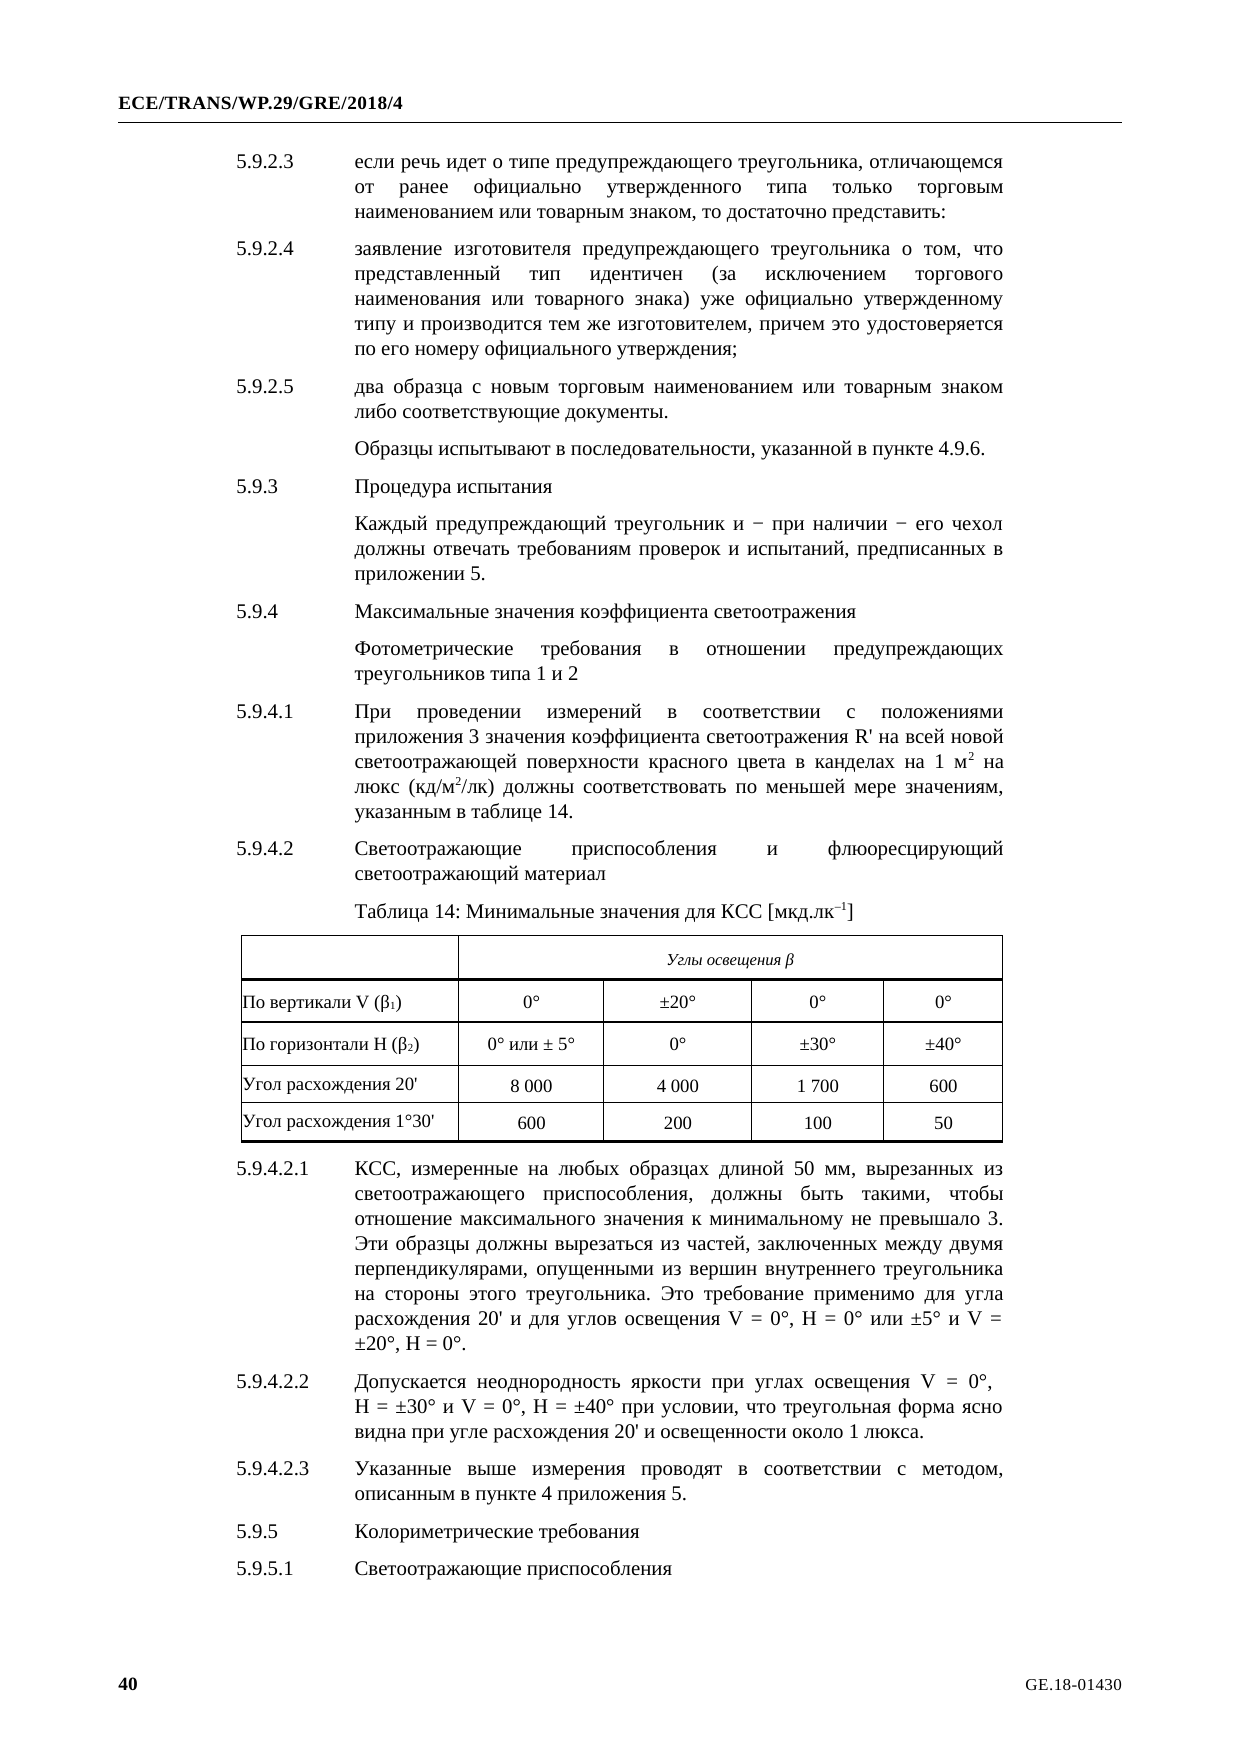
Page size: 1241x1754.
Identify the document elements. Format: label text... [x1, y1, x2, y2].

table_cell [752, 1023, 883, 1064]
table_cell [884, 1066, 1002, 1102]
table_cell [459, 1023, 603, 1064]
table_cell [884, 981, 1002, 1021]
text 5.9.4.2.1 КСС, измеренные на любых образцах длиной 50 мм, вырезанных из светоотражающего приспособления, должны быть такими, чтобы отношение максимального значения к минимальному не превышало 3. Эти образцы должны вырезаться из частей, заключенных между двумя перпендикулярами, опущенными из вершин внутреннего треугольника на стороны этого треугольника. Это требование применимо для угла расхождения 20' и для углов освещения V = 0°, H = 0° или ±5° и V = ±20°, H = 0°. [236, 1155, 1004, 1355]
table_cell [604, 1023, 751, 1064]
text 5.9.4.1 При проведении измерений в соответствии с положениями приложения 3 значения коэффициента светоотражения R' на всей новой светоотражающей поверхности красного цвета в канделах на 1 м2 на люкс (кд/м2/лк) должны соответствовать по меньшей мере значениям, указанным в таблице 14. [236, 698, 1004, 823]
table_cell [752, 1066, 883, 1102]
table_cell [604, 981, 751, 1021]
text Фотометрические требования в отношении предупреждающих треугольников типа 1 и 2 [236, 635, 1004, 685]
text 5.9.2.5 два образца с новым торговым наименованием или товарным знаком либо соответствующие документы. [236, 373, 1004, 423]
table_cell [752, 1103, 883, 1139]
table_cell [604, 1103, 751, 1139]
text 5.9.4.2.3 Указанные выше измерения проводят в соответствии с методом, описанным в пункте 4 приложения 5. [236, 1455, 1004, 1505]
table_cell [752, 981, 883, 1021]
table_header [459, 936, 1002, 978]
text 5.9.4.2 Светоотражающие приспособления и флюоресцирующий светоотражающий материал [236, 835, 1004, 885]
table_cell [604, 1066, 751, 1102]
text Таблица 14: Минимальные значения для КСС [мкд.лк–1] [236, 898, 1004, 923]
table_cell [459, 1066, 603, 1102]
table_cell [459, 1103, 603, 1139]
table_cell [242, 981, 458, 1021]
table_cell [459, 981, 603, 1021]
text 5.9.5.1 Светоотражающие приспособления [236, 1555, 1004, 1580]
text 5.9.2.3 если речь идет о типе предупреждающего треугольника, отличающемся от ранее официально утвержденного типа только торговым наименованием или товарным знаком, то достаточно представить: [236, 148, 1004, 223]
text Каждый предупреждающий треугольник и − при наличии − его чехол должны отвечать требованиям проверок и испытаний, предписанных в приложении 5. [236, 510, 1004, 585]
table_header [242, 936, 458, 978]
text 5.9.4.2.2 Допускается неоднородность яркости при углах освещения V = 0°, H = ±30° и V = 0°, H = ±40° при условии, что треугольная форма ясно видна при угле расхождения 20' и освещенности около 1 люкса. [236, 1368, 1004, 1443]
text 5.9.4 Максимальные значения коэффициента светоотражения [236, 598, 1004, 623]
text 5.9.5 Колориметрические требования [236, 1518, 1004, 1543]
text 5.9.3 Процедура испытания [236, 473, 1004, 498]
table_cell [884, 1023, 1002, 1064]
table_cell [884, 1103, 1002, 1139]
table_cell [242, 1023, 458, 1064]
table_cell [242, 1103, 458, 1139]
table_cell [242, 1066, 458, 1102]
text Образцы испытывают в последовательности, указанной в пункте 4.9.6. [236, 435, 1004, 460]
text 5.9.2.4 заявление изготовителя предупреждающего треугольника о том, что представленный тип идентичен (за исключением торгового наименования или товарного знака) уже официально утвержденному типу и производится тем же изготовителем, причем это удостоверяется по его номеру официального утверждения; [236, 235, 1004, 360]
